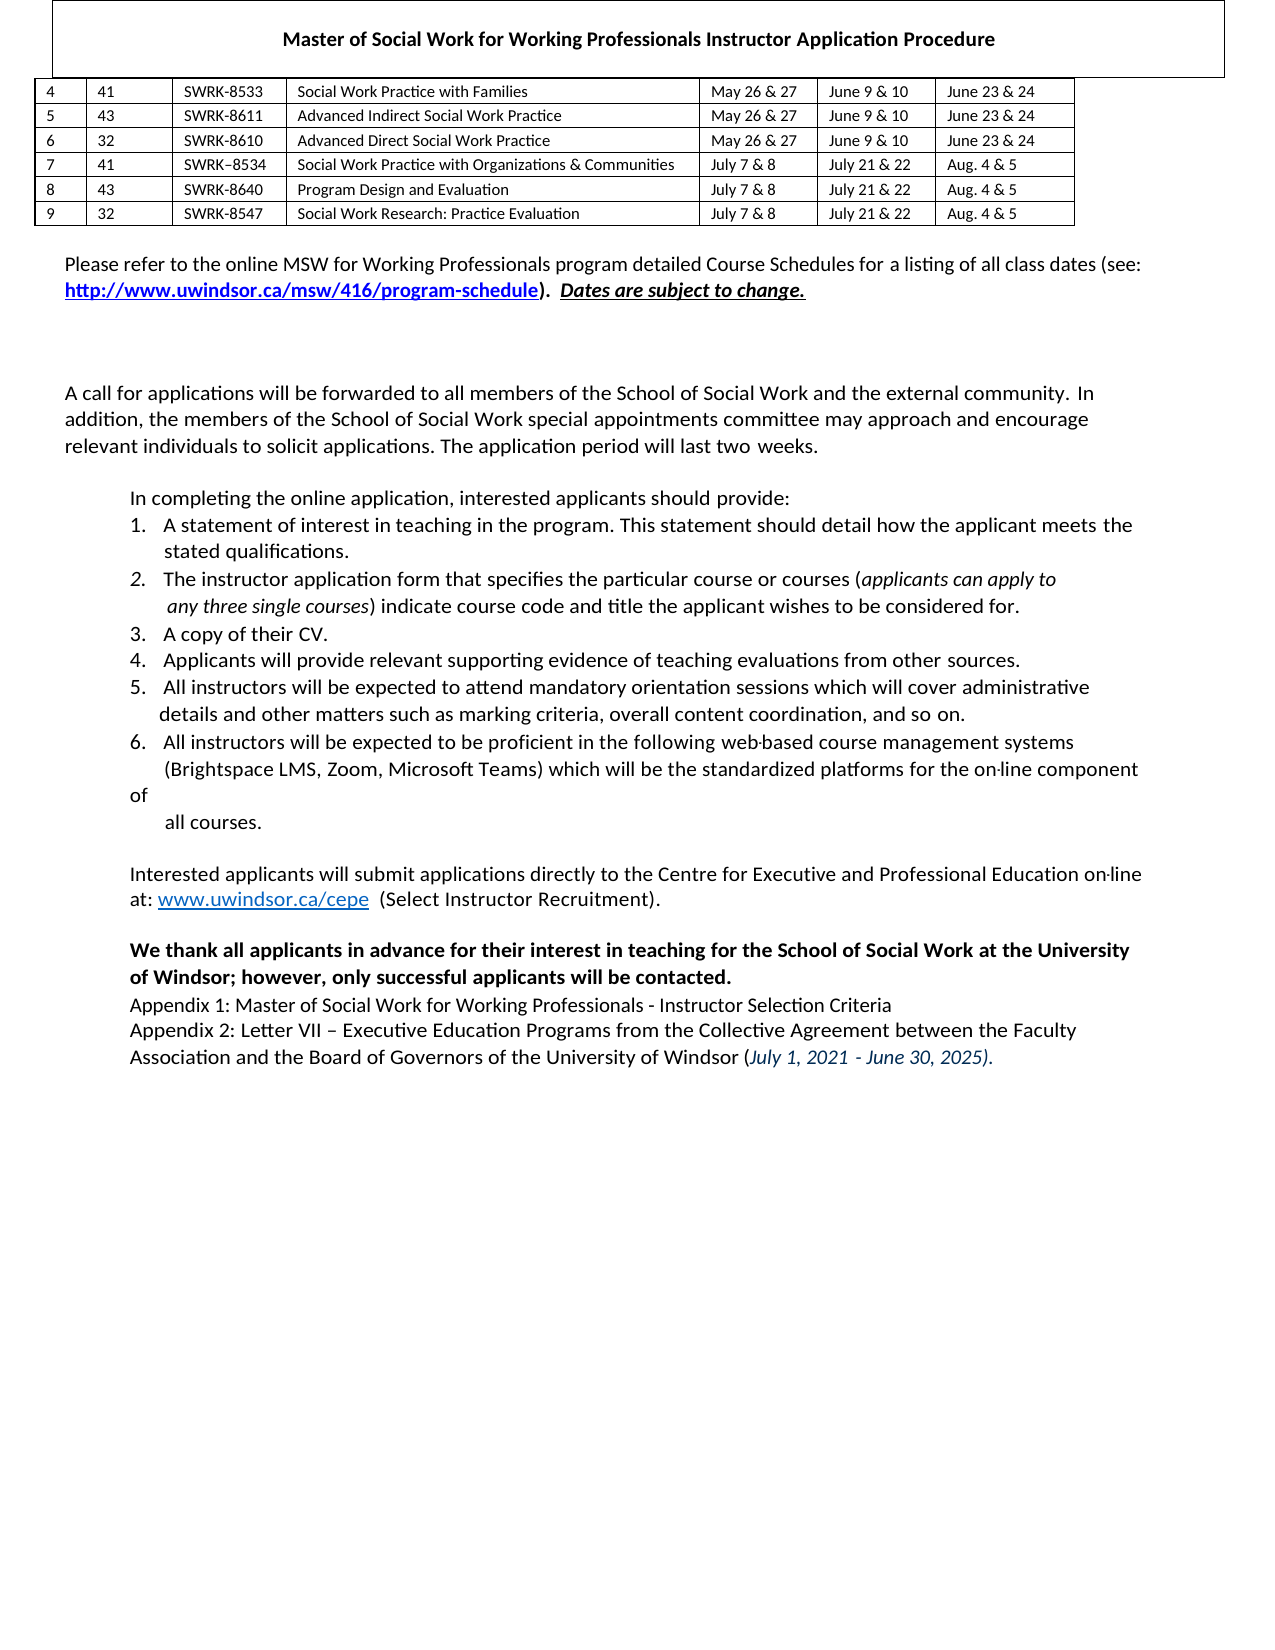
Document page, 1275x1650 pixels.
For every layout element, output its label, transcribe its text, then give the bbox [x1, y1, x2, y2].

table_cell July 21 & 22 [818, 202, 935, 225]
table_cell 32 [87, 128, 172, 152]
table_cell SWRK-8533 [173, 79, 286, 103]
table_cell SWRK–8534 [173, 153, 286, 176]
table_cell July 21 & 22 [818, 177, 935, 201]
table_cell Social Work Practice with Families [287, 79, 699, 103]
table_cell June 9 & 10 [818, 104, 935, 127]
table_cell 6 [36, 128, 86, 152]
list The instructor application form that specifies the particular course or courses (applicants can apply to [129, 565, 1153, 592]
table_cell Aug. 4 & 5 [936, 177, 1074, 201]
table_cell 8 [36, 177, 86, 201]
table_cell June 23 & 24 [936, 128, 1074, 152]
text all courses. [129, 809, 1153, 834]
table_cell May 26 & 27 [700, 104, 817, 127]
table_cell Social Work Practice with Organizations & Communities [287, 153, 699, 176]
text Interested applicants will submit applications directly to the Centre for Executive and Professional Education on-line at: www.uwindsor.ca/cepe (Select Instructor Recruitment). [129, 861, 1153, 912]
table_cell 43 [87, 177, 172, 201]
table_cell 7 [36, 153, 86, 176]
table_cell SWRK-8610 [173, 128, 286, 152]
table_cell July 7 & 8 [700, 177, 817, 201]
text details and other matters such as marking criteria, overall content coordination, and so on. [129, 701, 1153, 727]
list A statement of interest in teaching in the program. This statement should detail how the applicant meets the [129, 511, 1153, 537]
table_cell 9 [36, 202, 86, 225]
table_cell June 9 & 10 [818, 79, 935, 103]
list All instructors will be expected to be proficient in the following web-based course management systems [129, 728, 1153, 754]
list All instructors will be expected to attend mandatory orientation sessions which will cover administrative [129, 673, 1153, 700]
table_cell June 9 & 10 [818, 128, 935, 152]
text Please refer to the online MSW for Working Professionals program detailed Course Schedules for a listing of all class dates (see: Dates are subject to change. [64, 252, 1165, 302]
table_cell June 23 & 24 [936, 79, 1074, 103]
table_cell 41 [87, 153, 172, 176]
text any three single courses) indicate course code and title the applicant wishes to be considered for. [129, 593, 1153, 619]
table_cell Program Design and Evaluation [287, 177, 699, 201]
table_header Master of Social Work for Working Professionals Instructor Application Procedure [53, 1, 1224, 77]
table_cell July 21 & 22 [818, 153, 935, 176]
table_cell 4 [36, 79, 86, 103]
table_cell SWRK-8611 [173, 104, 286, 127]
table_cell 43 [87, 104, 172, 127]
text In completing the online application, interested applicants should provide: [129, 485, 1153, 511]
text Appendix 1: Master of Social Work for Working Professionals - Instructor Selection Criteria [129, 991, 1153, 1017]
text We thank all applicants in advance for their interest in teaching for the School of Social Work at the University of Windsor; however, only successful applicants will be contacted. [129, 937, 1153, 989]
table_cell Aug. 4 & 5 [936, 153, 1074, 176]
table_cell 41 [87, 79, 172, 103]
table_cell May 26 & 27 [700, 128, 817, 152]
table_cell May 26 & 27 [700, 79, 817, 103]
text (Brightspace LMS, Zoom, Microsoft Teams) which will be the standardized platforms for the on-line component of [129, 756, 1153, 808]
text A call for applications will be forwarded to all members of the School of Social Work and the external community. In addition, the members of the School of Social Work special appointments committee may approach and encourage relevant individuals to solicit applications. The application period will last two weeks. [64, 380, 1153, 459]
table_cell Advanced Direct Social Work Practice [287, 128, 699, 152]
table_cell 5 [36, 104, 86, 127]
table_cell SWRK-8640 [173, 177, 286, 201]
table_cell Advanced Indirect Social Work Practice [287, 104, 699, 127]
table_cell Aug. 4 & 5 [936, 202, 1074, 225]
table_cell 32 [87, 202, 172, 225]
table_cell Social Work Research: Practice Evaluation [287, 202, 699, 225]
list A copy of their CV. [129, 620, 1153, 647]
list Applicants will provide relevant supporting evidence of teaching evaluations from other sources. [129, 647, 1153, 673]
text stated qualifications. [129, 539, 1153, 564]
table_cell June 23 & 24 [936, 104, 1074, 127]
table_cell July 7 & 8 [700, 153, 817, 176]
table_cell July 7 & 8 [700, 202, 817, 225]
text Appendix 2: Letter VII – Executive Education Programs from the Collective Agreement between the Faculty Association and the Board of Governors of the University of Windsor (July 1, 2021 - June 30, 2025). [129, 1017, 1153, 1069]
table_cell SWRK-8547 [173, 202, 286, 225]
